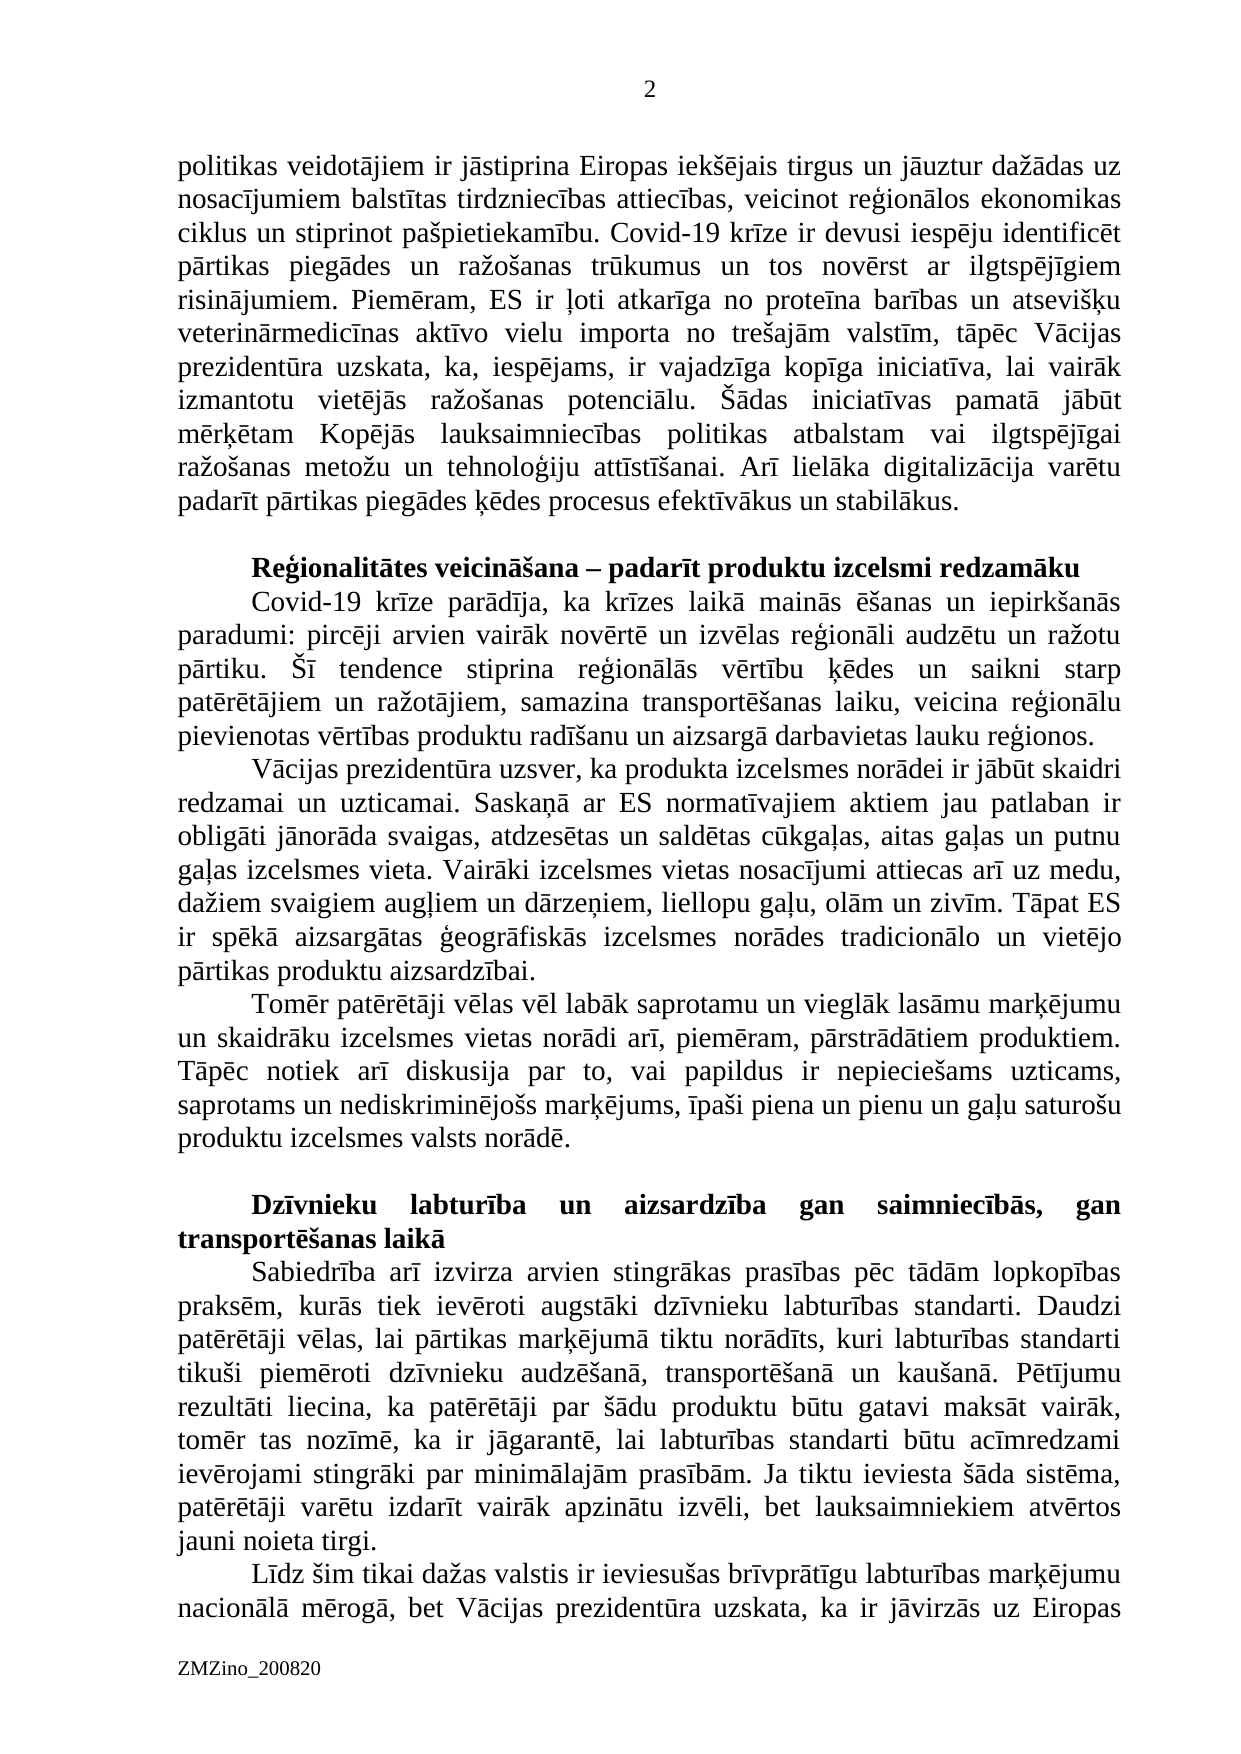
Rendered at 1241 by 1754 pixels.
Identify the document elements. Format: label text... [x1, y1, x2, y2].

text Sabiedrība arī izvirza arvien stingrākas prasības pēc tādām lopkopības praksēm, kurās tiek ievēroti augstāki dzīvnieku labturības standarti. Daudzi patērētāji vēlas, lai pārtikas marķējumā tiktu norādīts, kuri labturības standarti tikuši piemēroti dzīvnieku audzēšanā, transportēšanā un kaušanā. Pētījumu rezultāti liecina, ka patērētāji par šādu produktu būtu gatavi maksāt vairāk, tomēr tas nozīmē, ka ir jāgarantē, lai labturības standarti būtu acīmredzami ievērojami stingrāki par minimālajām prasībām. Ja tiktu ieviesta šāda sistēma, patērētāji varētu izdarīt vairāk apzinātu izvēli, bet lauksaimniekiem atvērtos jauni noieta tirgi. [177, 1254, 1122, 1556]
text Tomēr patērētāji vēlas vēl labāk saprotamu un vieglāk lasāmu marķējumu un skaidrāku izcelsmes vietas norādi arī, piemēram, pārstrādātiem produktiem. Tāpēc notiek arī diskusija par to, vai papildus ir nepieciešams uzticams, saprotams un nediskriminējošs marķējums, īpaši piena un pienu un gaļu saturošu produktu izcelsmes valsts norādē. [177, 986, 1122, 1154]
text Reģionalitātes veicināšana – padarīt produktu izcelsmi redzamāku [177, 550, 1122, 584]
text Dzīvnieku labturība un aizsardzība gan saimniecībās, gan transportēšanas laikā [177, 1187, 1122, 1254]
text Vācijas prezidentūra uzsver, ka produkta izcelsmes norādei ir jābūt skaidri redzamai un uzticamai. Saskaņā ar ES normatīvajiem aktiem jau patlaban ir obligāti jānorāda svaigas, atdzesētas un saldētas cūkgaļas, aitas gaļas un putnu gaļas izcelsmes vieta. Vairāki izcelsmes vietas nosacījumi attiecas arī uz medu, dažiem svaigiem augļiem un dārzeņiem, liellopu gaļu, olām un zivīm. Tāpat ES ir spēkā aizsargātas ģeogrāfiskās izcelsmes norādes tradicionālo un vietējo pārtikas produktu aizsardzībai. [177, 751, 1122, 986]
text Covid-19 krīze parādīja, ka krīzes laikā mainās ēšanas un iepirkšanās paradumi: pircēji arvien vairāk novērtē un izvēlas reģionāli audzētu un ražotu pārtiku. Šī tendence stiprina reģionālās vērtību ķēdes un saikni starp patērētājiem un ražotājiem, samazina transportēšanas laiku, veicina reģionālu pievienotas vērtības produktu radīšanu un aizsargā darbavietas lauku reģionos. [177, 584, 1122, 751]
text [177, 1556, 1122, 1623]
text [177, 148, 1122, 517]
